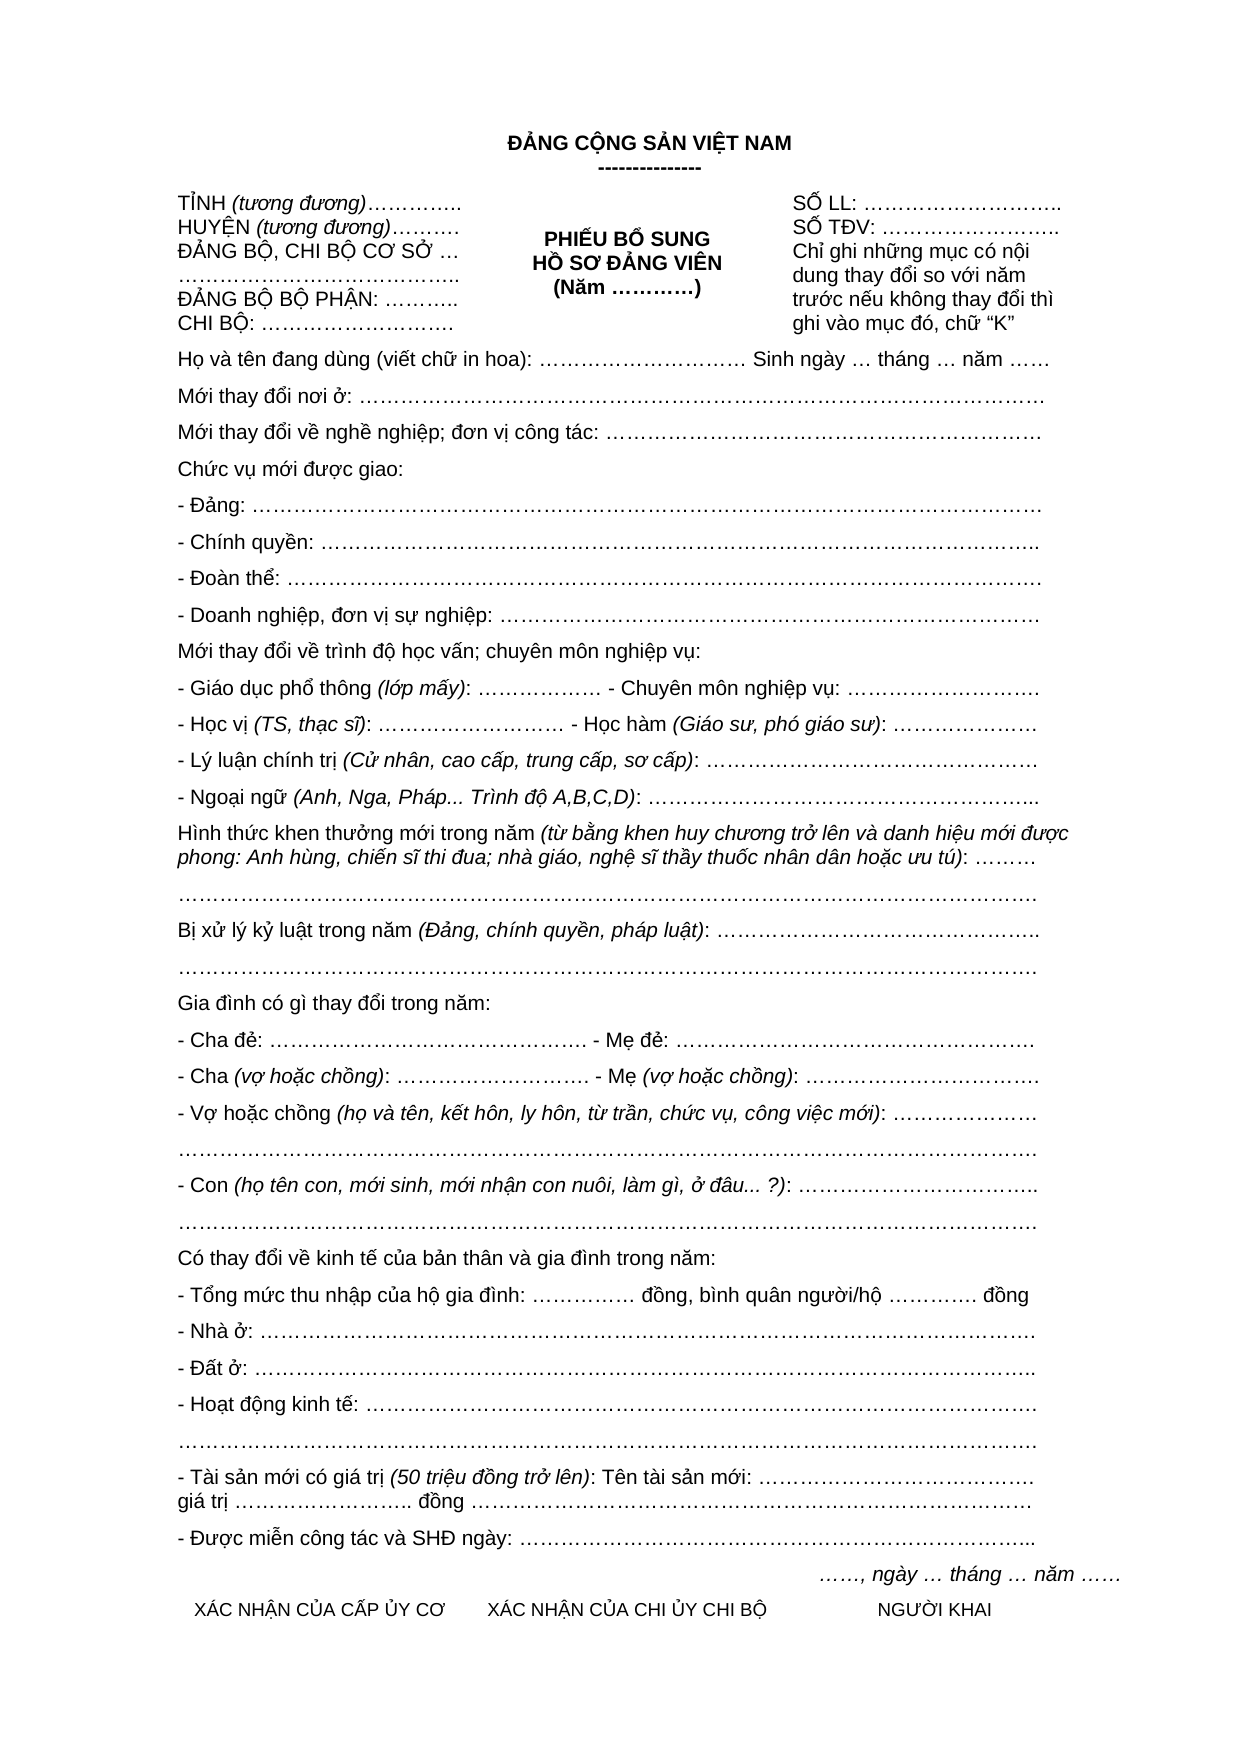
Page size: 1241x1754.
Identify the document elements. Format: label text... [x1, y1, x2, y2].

text - Hoạt động kinh tế: ……………………………………………………………………………………. [177, 1392, 1122, 1416]
text ……………………………………………………………………………………………………………. [177, 1137, 1122, 1161]
text Chức vụ mới được giao: [177, 457, 1122, 481]
text Gia đình có gì thay đổi trong năm: [177, 991, 1122, 1015]
text - Nhà ở: …………………………………………………………………………………………………. [177, 1319, 1122, 1343]
table_header SỐ LL: ……………………….. SỐ TĐV: …………………….. Chỉ ghi những mục có nội dung thay đổi so với năm trước nếu không thay đổi thì ghi vào mục đó, chữ “K” [781, 179, 1088, 335]
text - Tài sản mới có giá trị (50 triệu đồng trở lên): Tên tài sản mới: …………………………………. giá trị …………………….. đồng ……………………………………………………………………… [177, 1465, 1122, 1513]
text - Con (họ tên con, mới sinh, mới nhận con nuôi, làm gì, ở đâu... ?): …………………………….. [177, 1173, 1122, 1197]
text Họ và tên đang dùng (viết chữ in hoa): ………………………… Sinh ngày … tháng … năm …… [177, 347, 1122, 371]
text ……………………………………………………………………………………………………………. [177, 1210, 1122, 1234]
table_header PHIẾU BỔ SUNG HỒ SƠ ĐẢNG VIÊN (Năm …………) [474, 179, 781, 335]
text ……………………………………………………………………………………………………………. [177, 882, 1122, 906]
text Bị xử lý kỷ luật trong năm (Đảng, chính quyền, pháp luật): ……………………………………….. [177, 918, 1122, 942]
text Hình thức khen thưởng mới trong năm (từ bằng khen huy chương trở lên và danh hiệu mới được phong: Anh hùng, chiến sĩ thi đua; nhà giáo, nghệ sĩ thầy thuốc nhân dân hoặc ưu tú): ……… [177, 821, 1122, 869]
text Có thay đổi về kinh tế của bản thân và gia đình trong năm: [177, 1246, 1122, 1270]
text - Cha đẻ: ………………………………………. - Mẹ đẻ: ……………………………………………. [177, 1027, 1122, 1051]
text - Đất ở: ………………………………………………………………………………………………….. [177, 1356, 1122, 1379]
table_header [781, 1586, 1088, 1620]
text - Cha (vợ hoặc chồng): ………………………. - Mẹ (vợ hoặc chồng): ……………………………. [177, 1064, 1122, 1088]
text ……………………………………………………………………………………………………………. [177, 1428, 1122, 1452]
text - Tổng mức thu nhập của hộ gia đình: …………… đồng, bình quân người/hộ …………. đồng [177, 1283, 1122, 1307]
text - Lý luận chính trị (Cử nhân, cao cấp, trung cấp, sơ cấp): ………………………………………… [177, 748, 1122, 772]
text - Đoàn thể: ………………………………………………………………………………………………. [177, 566, 1122, 590]
table_header TỈNH (tương đương)………….. HUYỆN (tương đương)………. ĐẢNG BỘ, CHI BỘ CƠ SỞ … ………………………………….. ĐẢNG BỘ BỘ PHẬN: ……….. CHI BỘ: ………………………. [166, 179, 473, 335]
text Mới thay đổi nơi ở: ……………………………………………………………………………………… [177, 384, 1122, 408]
text - Giáo dục phổ thông (lớp mấy): ……………… - Chuyên môn nghiệp vụ: ………………………. [177, 675, 1122, 699]
text - Được miễn công tác và SHĐ ngày: ………………………………………………………………... [177, 1525, 1122, 1549]
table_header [474, 1586, 781, 1620]
text Mới thay đổi về nghề nghiệp; đơn vị công tác: ……………………………………………………… [177, 420, 1122, 444]
text - Đảng: …………………………………………………………………………………………………… [177, 493, 1122, 517]
text ĐẢNG CỘNG SẢN VIỆT NAM --------------- [177, 131, 1122, 178]
text - Doanh nghiệp, đơn vị sự nghiệp: …………………………………………………………………… [177, 602, 1122, 626]
text Mới thay đổi về trình độ học vấn; chuyên môn nghiệp vụ: [177, 639, 1122, 663]
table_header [166, 1586, 473, 1620]
text - Vợ hoặc chồng (họ và tên, kết hôn, ly hôn, từ trần, chức vụ, công việc mới): ………………… [177, 1100, 1122, 1124]
text ……………………………………………………………………………………………………………. [177, 954, 1122, 978]
text ……, ngày … tháng … năm …… [177, 1562, 1122, 1586]
text - Chính quyền: ………………………………………………………………………………………….. [177, 529, 1122, 553]
text - Ngoại ngữ (Anh, Nga, Pháp... Trình độ A,B,C,D): ………………………………………………... [177, 785, 1122, 809]
text - Học vị (TS, thạc sĩ): ……………………… - Học hàm (Giáo sư, phó giáo sư): ………………… [177, 712, 1122, 736]
